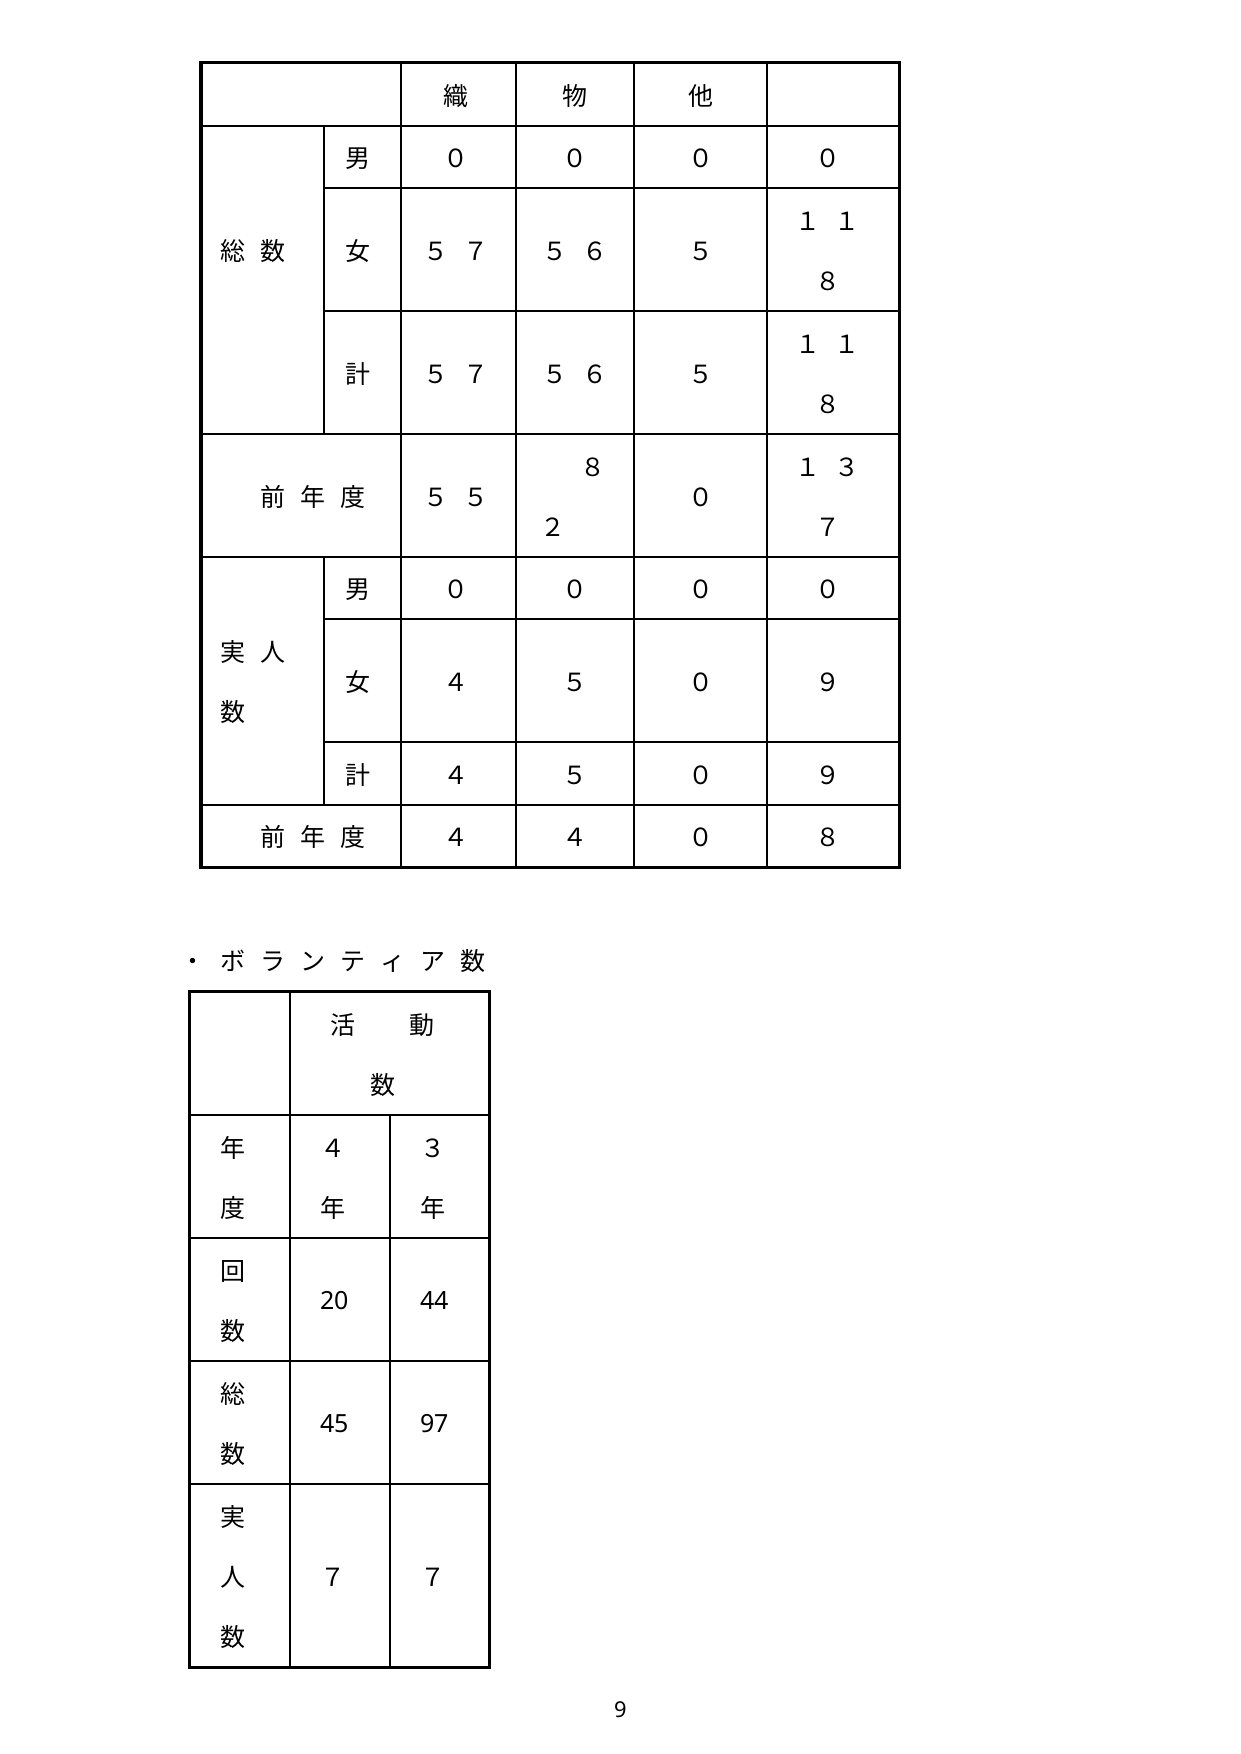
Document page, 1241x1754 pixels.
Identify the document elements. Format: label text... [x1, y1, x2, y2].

table_cell ９ [768, 743, 898, 804]
table_cell ０ [402, 127, 515, 187]
table_cell ４年 [291, 1116, 389, 1237]
table_cell ０ [635, 435, 766, 556]
table_cell 計 [325, 743, 400, 804]
table_cell ８２ [517, 435, 633, 556]
table_cell ５ [517, 743, 633, 804]
table_cell 45 [291, 1362, 389, 1483]
table_cell ４ [402, 806, 515, 866]
table_cell ０ [768, 558, 898, 618]
table_cell ４ [402, 620, 515, 741]
table_cell [203, 310, 323, 433]
table_cell ０ [517, 127, 633, 187]
table_cell １３７ [768, 435, 898, 556]
table_cell ３年 [391, 1116, 488, 1237]
table_cell ０ [402, 558, 515, 618]
table_cell ０ [517, 558, 633, 618]
table_header [191, 993, 289, 1114]
table_header 編 物 [517, 64, 633, 124]
table_cell 前年度 [203, 435, 400, 556]
table_cell 総 数 [191, 1362, 289, 1483]
table_cell 97 [391, 1362, 488, 1483]
table_cell ７ [391, 1485, 488, 1666]
table_cell ５６ [517, 189, 633, 310]
table_cell ０ [635, 743, 766, 804]
table_cell ８ [768, 806, 898, 866]
table_cell ４ [402, 743, 515, 804]
table_cell ５５ [402, 435, 515, 556]
table_cell [203, 741, 323, 804]
table_header 機 織 [402, 64, 515, 124]
table_cell ０ [635, 558, 766, 618]
table_cell ５７ [402, 189, 515, 310]
table_cell ５ [517, 620, 633, 741]
table_cell ９ [768, 620, 898, 741]
table_cell ４ [517, 806, 633, 866]
table_cell ５６ [517, 312, 633, 433]
table_cell 計 [325, 312, 400, 433]
table_cell ０ [635, 806, 766, 866]
table_cell 実人数 [203, 618, 323, 741]
table_cell ７ [291, 1485, 389, 1666]
table_cell 前年度 [203, 806, 400, 866]
table_cell 回 数 [191, 1239, 289, 1360]
table_cell ０ [635, 127, 766, 187]
table_cell [203, 558, 323, 618]
table_header 活 動 数 [291, 993, 488, 1114]
table_header [203, 64, 400, 124]
table_cell 女 [325, 620, 400, 741]
table_header その他 [635, 64, 766, 124]
table_cell １１８ [768, 189, 898, 310]
text ・ボランティア数 [120, 930, 1120, 990]
table_cell 年 度 [191, 1116, 289, 1237]
table_cell 総数 [203, 187, 323, 310]
table_cell ５ [635, 312, 766, 433]
table_cell ０ [635, 620, 766, 741]
table_cell 男 [325, 558, 400, 618]
table_cell ５７ [402, 312, 515, 433]
table_cell 男 [325, 127, 400, 187]
table_cell 44 [391, 1239, 488, 1360]
table_cell １１８ [768, 312, 898, 433]
table_cell ０ [768, 127, 898, 187]
table_cell 20 [291, 1239, 389, 1360]
table_cell ５ [635, 189, 766, 310]
table_cell 実人数 [191, 1485, 289, 1666]
table_header 計 [768, 64, 898, 124]
table_cell 女 [325, 189, 400, 310]
table_cell [203, 127, 323, 187]
